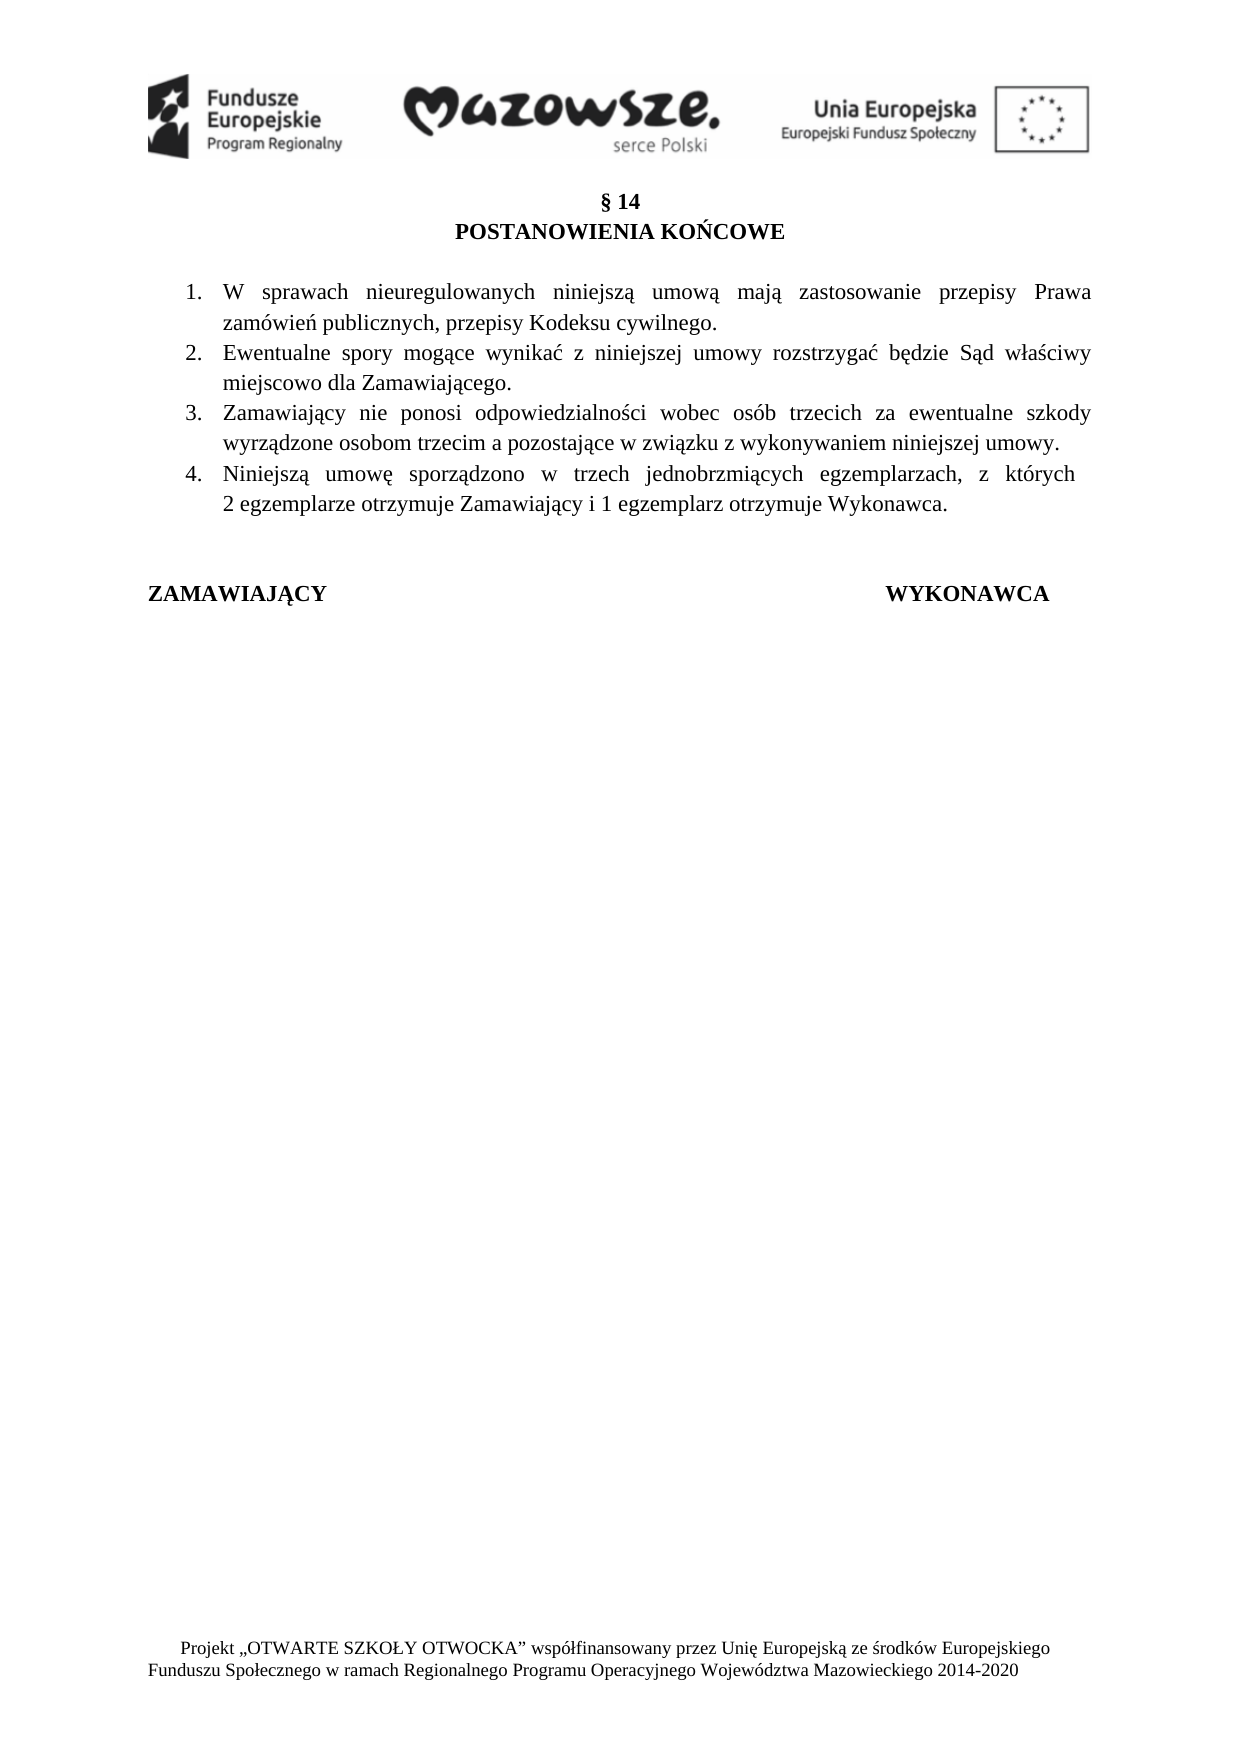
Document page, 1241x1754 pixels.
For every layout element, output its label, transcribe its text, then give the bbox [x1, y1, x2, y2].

list Niniejszą umowę sporządzono w trzech jednobrzmiących egzemplarzach, z których 2 egzemplarze otrzymuje Zamawiający i 1 egzemplarz otrzymuje Wykonawca. [185, 460, 1093, 516]
text ZAMAWIAJĄCY WYKONAWCA [148, 581, 1093, 607]
text POSTANOWIENIA KOŃCOWE [148, 218, 1093, 244]
list W sprawach nieuregulowanych niniejszą umową mają zastosowanie przepisy Prawa zamówień publicznych, przepisy Kodeksu cywilnego. [185, 278, 1093, 335]
picture [147, 73, 1093, 160]
list Zamawiający nie ponosi odpowiedzialności wobec osób trzecich za ewentualne szkody wyrządzone osobom trzecim a pozostające w związku z wykonywaniem niniejszej umowy. [185, 399, 1093, 456]
text § 14 [148, 188, 1093, 214]
list Ewentualne spory mogące wynikać z niniejszej umowy rozstrzygać będzie Sąd właściwy miejscowo dla Zamawiającego. [185, 339, 1093, 395]
